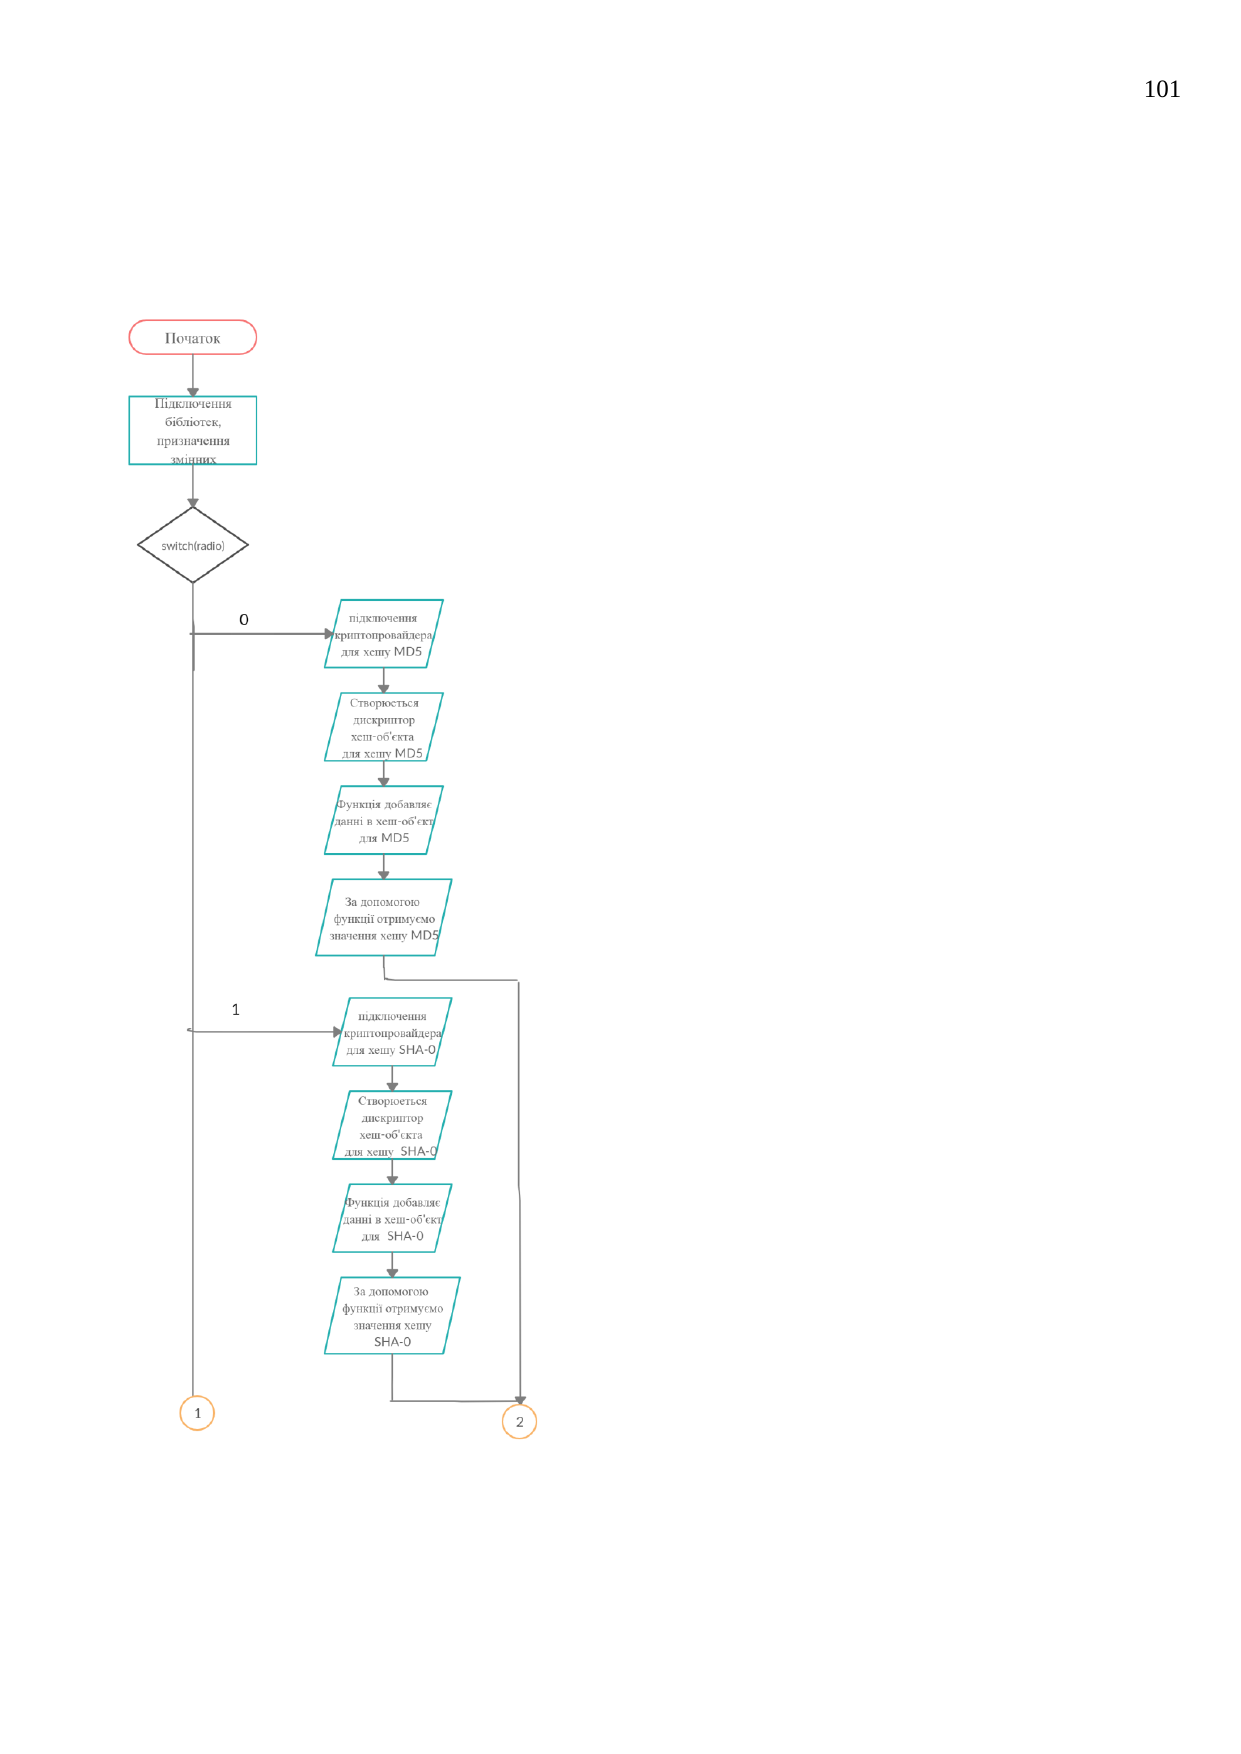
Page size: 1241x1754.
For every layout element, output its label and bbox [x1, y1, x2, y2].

picture [112, 303, 553, 1441]
